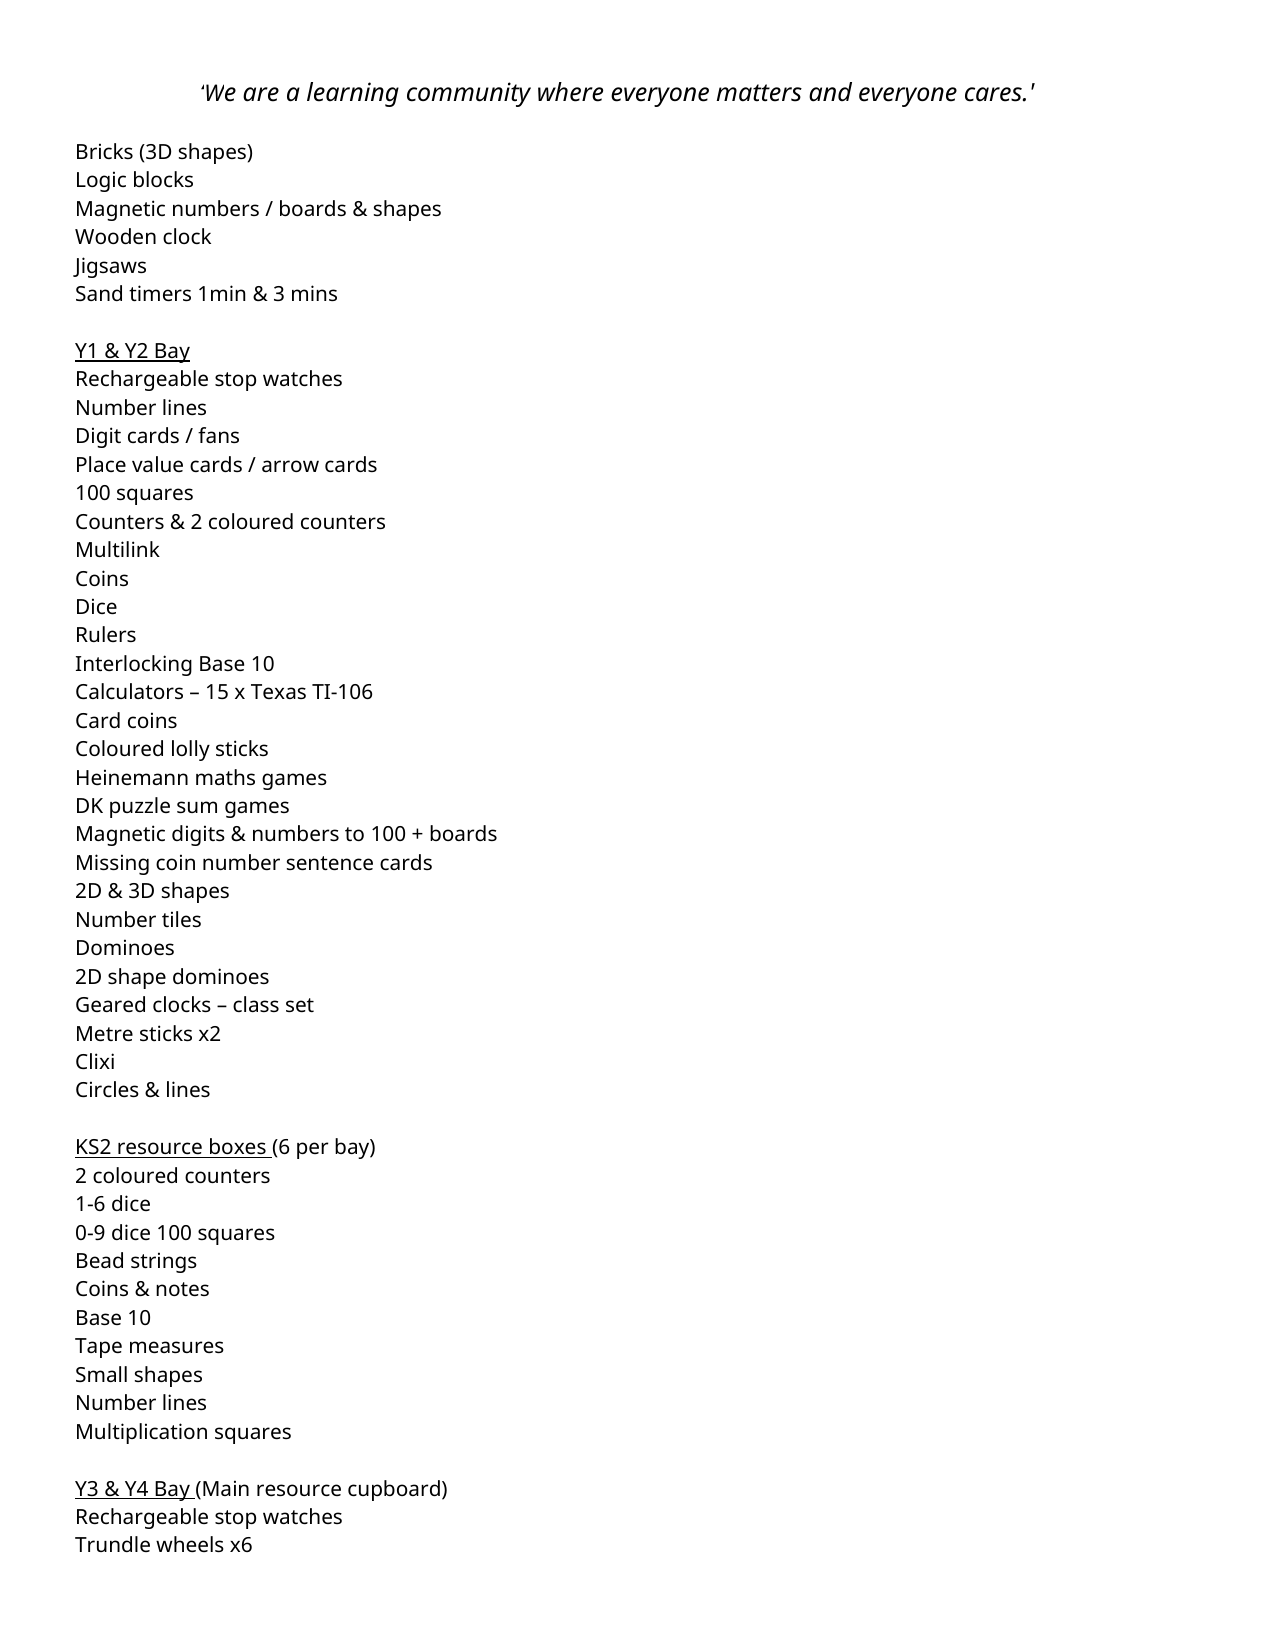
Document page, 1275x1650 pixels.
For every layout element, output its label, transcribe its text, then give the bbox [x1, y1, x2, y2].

text 1-6 dice [75, 1189, 1162, 1218]
text Missing coin number sentence cards [75, 848, 1162, 876]
text 2 coloured counters [75, 1161, 1162, 1189]
text Base 10 [75, 1303, 1162, 1331]
text Dominoes [75, 933, 1162, 962]
text Card coins [75, 706, 1162, 734]
text Jigsaws [75, 251, 1162, 279]
text Multilink [75, 535, 1162, 564]
text Rechargeable stop watches [75, 364, 1162, 393]
text Coins [75, 564, 1162, 592]
text Multiplication squares [75, 1417, 1162, 1445]
text Coloured lolly sticks [75, 734, 1162, 763]
text Clixi [75, 1047, 1162, 1076]
text Logic blocks [75, 166, 1162, 194]
text DK puzzle sum games [75, 791, 1162, 819]
text 2D shape dominoes [75, 962, 1162, 990]
text Magnetic digits & numbers to 100 + boards [75, 819, 1162, 848]
text Coins & notes [75, 1274, 1162, 1303]
text Calculators – 15 x Texas TI-106 [75, 677, 1162, 706]
text Place value cards / arrow cards [75, 450, 1162, 478]
text Geared clocks – class set [75, 990, 1162, 1019]
text KS2 resource boxes (6 per bay) [75, 1132, 1162, 1161]
text Wooden clock [75, 222, 1162, 251]
text Dice [75, 592, 1162, 621]
text Number lines [75, 393, 1162, 421]
text Bricks (3D shapes) [75, 137, 1162, 166]
text Metre sticks x2 [75, 1019, 1162, 1047]
text Rechargeable stop watches [75, 1502, 1162, 1531]
text Number tiles [75, 905, 1162, 933]
text Number lines [75, 1388, 1162, 1417]
text 100 squares [75, 478, 1162, 507]
text Small shapes [75, 1360, 1162, 1388]
text Digit cards / fans [75, 421, 1162, 450]
text Trundle wheels x6 [75, 1531, 1162, 1559]
text Circles & lines [75, 1076, 1162, 1104]
text Bead strings [75, 1246, 1162, 1274]
text Sand timers 1min & 3 mins [75, 279, 1162, 308]
text 2D & 3D shapes [75, 876, 1162, 905]
text Magnetic numbers / boards & shapes [75, 194, 1162, 222]
text Y1 & Y2 Bay [75, 336, 1162, 364]
text Heinemann maths games [75, 763, 1162, 791]
text Rulers [75, 621, 1162, 649]
text Counters & 2 coloured counters [75, 507, 1162, 535]
text Y3 & Y4 Bay (Main resource cupboard) [75, 1474, 1162, 1502]
text 0-9 dice 100 squares [75, 1218, 1162, 1246]
text Interlocking Base 10 [75, 649, 1162, 677]
text Tape measures [75, 1331, 1162, 1360]
